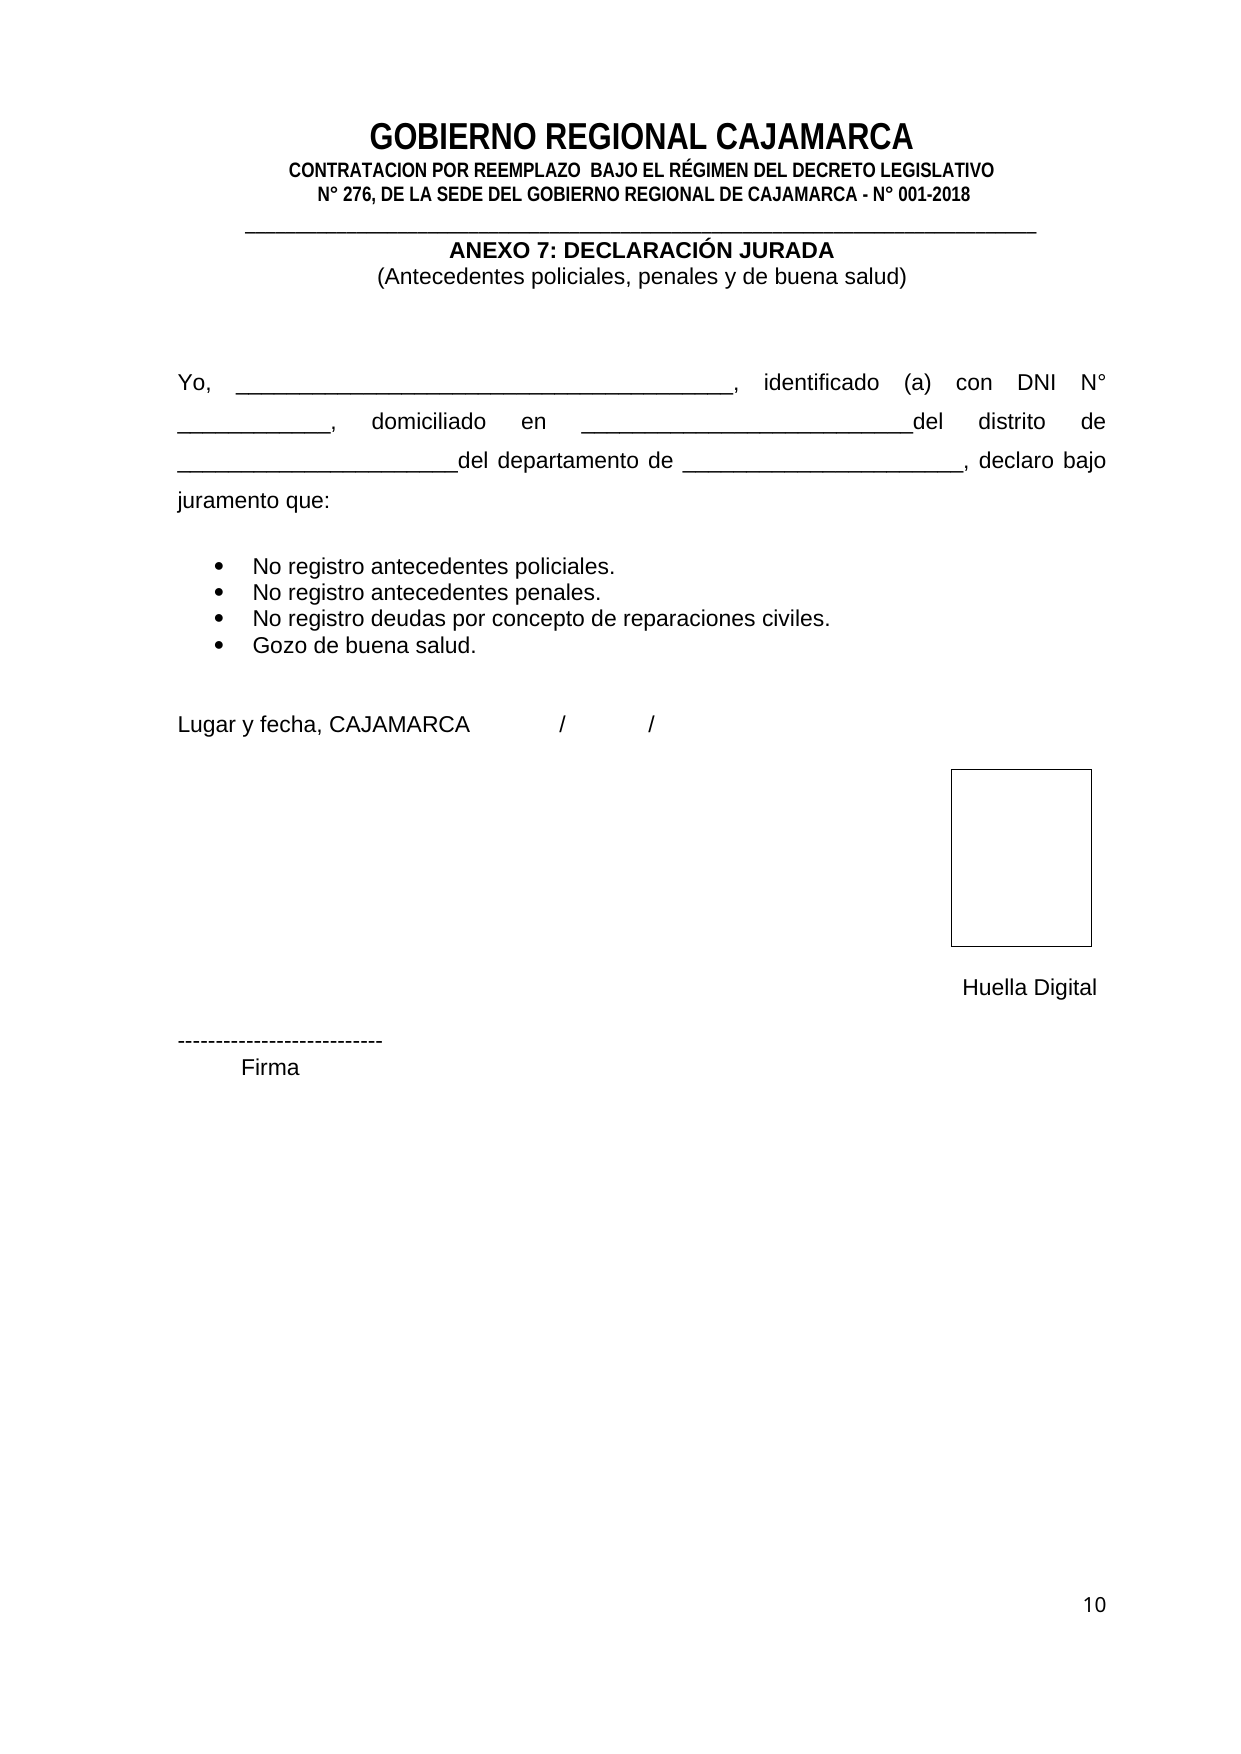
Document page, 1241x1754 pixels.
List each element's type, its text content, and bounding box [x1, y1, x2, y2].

text Lugar y fecha, CAJAMARCA / / [177, 711, 1106, 737]
text Firma [177, 1053, 1106, 1080]
list No registro antecedentes penales. [215, 579, 1106, 605]
list No registro deudas por concepto de reparaciones civiles. [215, 605, 1106, 632]
list Gozo de buena salud. [215, 632, 1106, 658]
text Yo, _______________________________________, identificado (a) con DNI N° ____________, domiciliado en __________________________del distrito de ______________________del departamento de ______________________, declaro bajo juramento que: [177, 368, 1106, 513]
list No registro antecedentes policiales. [215, 553, 1106, 579]
table_header [952, 770, 1091, 946]
text (Antecedentes policiales, penales y de buena salud) [177, 263, 1106, 289]
text --------------------------- [177, 1027, 1106, 1053]
text Huella Digital [841, 974, 1106, 1001]
text ANEXO 7: DECLARACIÓN JURADA [177, 237, 1106, 263]
